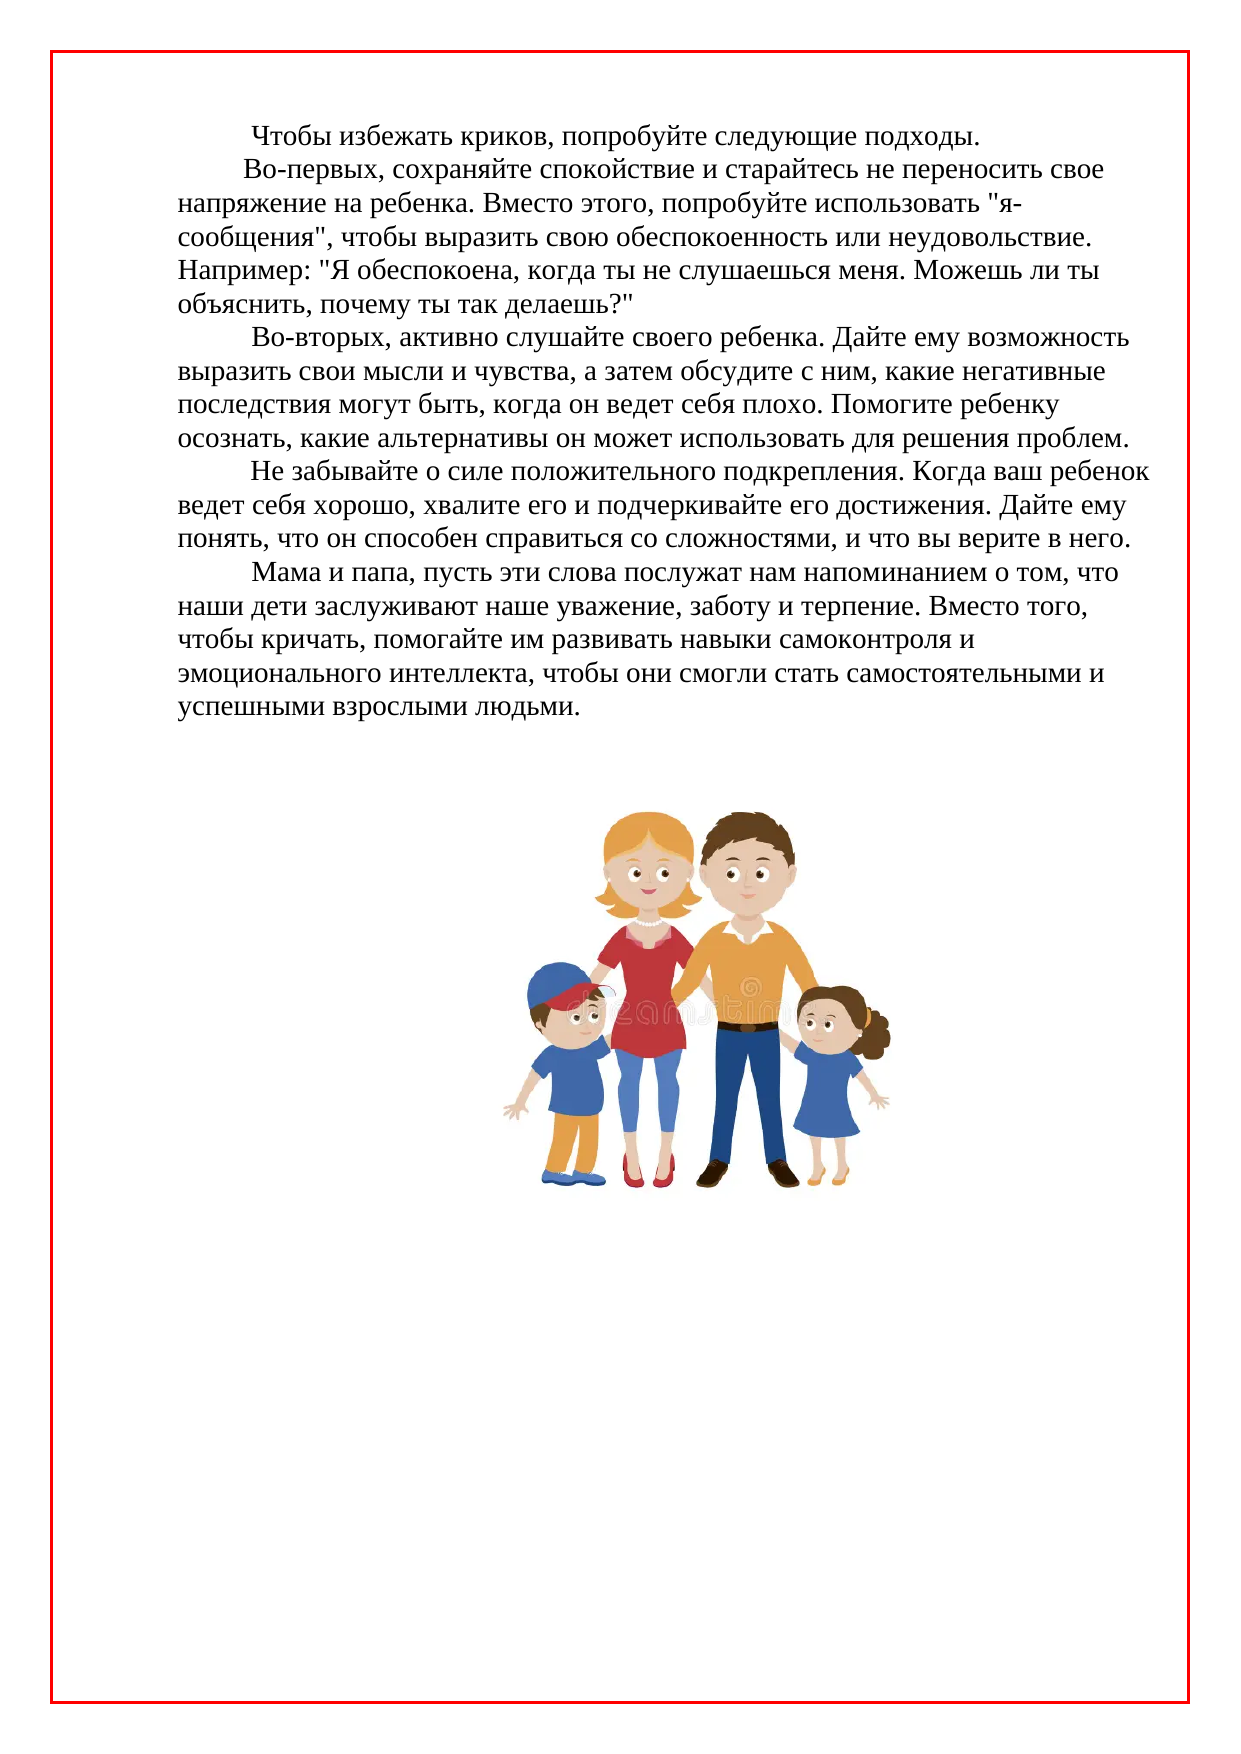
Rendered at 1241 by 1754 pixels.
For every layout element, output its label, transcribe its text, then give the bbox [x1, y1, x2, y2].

text Во-первых, сохраняйте спокойствие и старайтесь не переносить свое напряжение на ребенка. Вместо этого, попробуйте использовать "я-сообщения", чтобы выразить свою обеспокоенность или неудовольствие. Например: "Я обеспокоена, когда ты не слушаешься меня. Можешь ли ты объяснить, почему ты так делаешь?" [177, 152, 1152, 319]
text Чтобы избежать криков, попробуйте следующие подходы. [177, 118, 1152, 152]
text Мама и папа, пусть эти слова послужат нам напоминанием о том, что наши дети заслуживают наше уважение, заботу и терпение. Вместо того, чтобы кричать, помогайте им развивать навыки самоконтроля и эмоционального интеллекта, чтобы они смогли стать самостоятельными и успешными взрослыми людьми. [177, 554, 1152, 722]
picture [351, 755, 1042, 1244]
text Во-вторых, активно слушайте своего ребенка. Дайте ему возможность выразить свои мысли и чувства, а затем обсудите с ним, какие негативные последствия могут быть, когда он ведет себя плохо. Помогите ребенку осознать, какие альтернативы он может использовать для решения проблем. [177, 319, 1152, 453]
text Не забывайте о силе положительного подкрепления. Когда ваш ребенок ведет себя хорошо, хвалите его и подчеркивайте его достижения. Дайте ему понять, что он способен справиться со сложностями, и что вы верите в него. [177, 453, 1152, 554]
